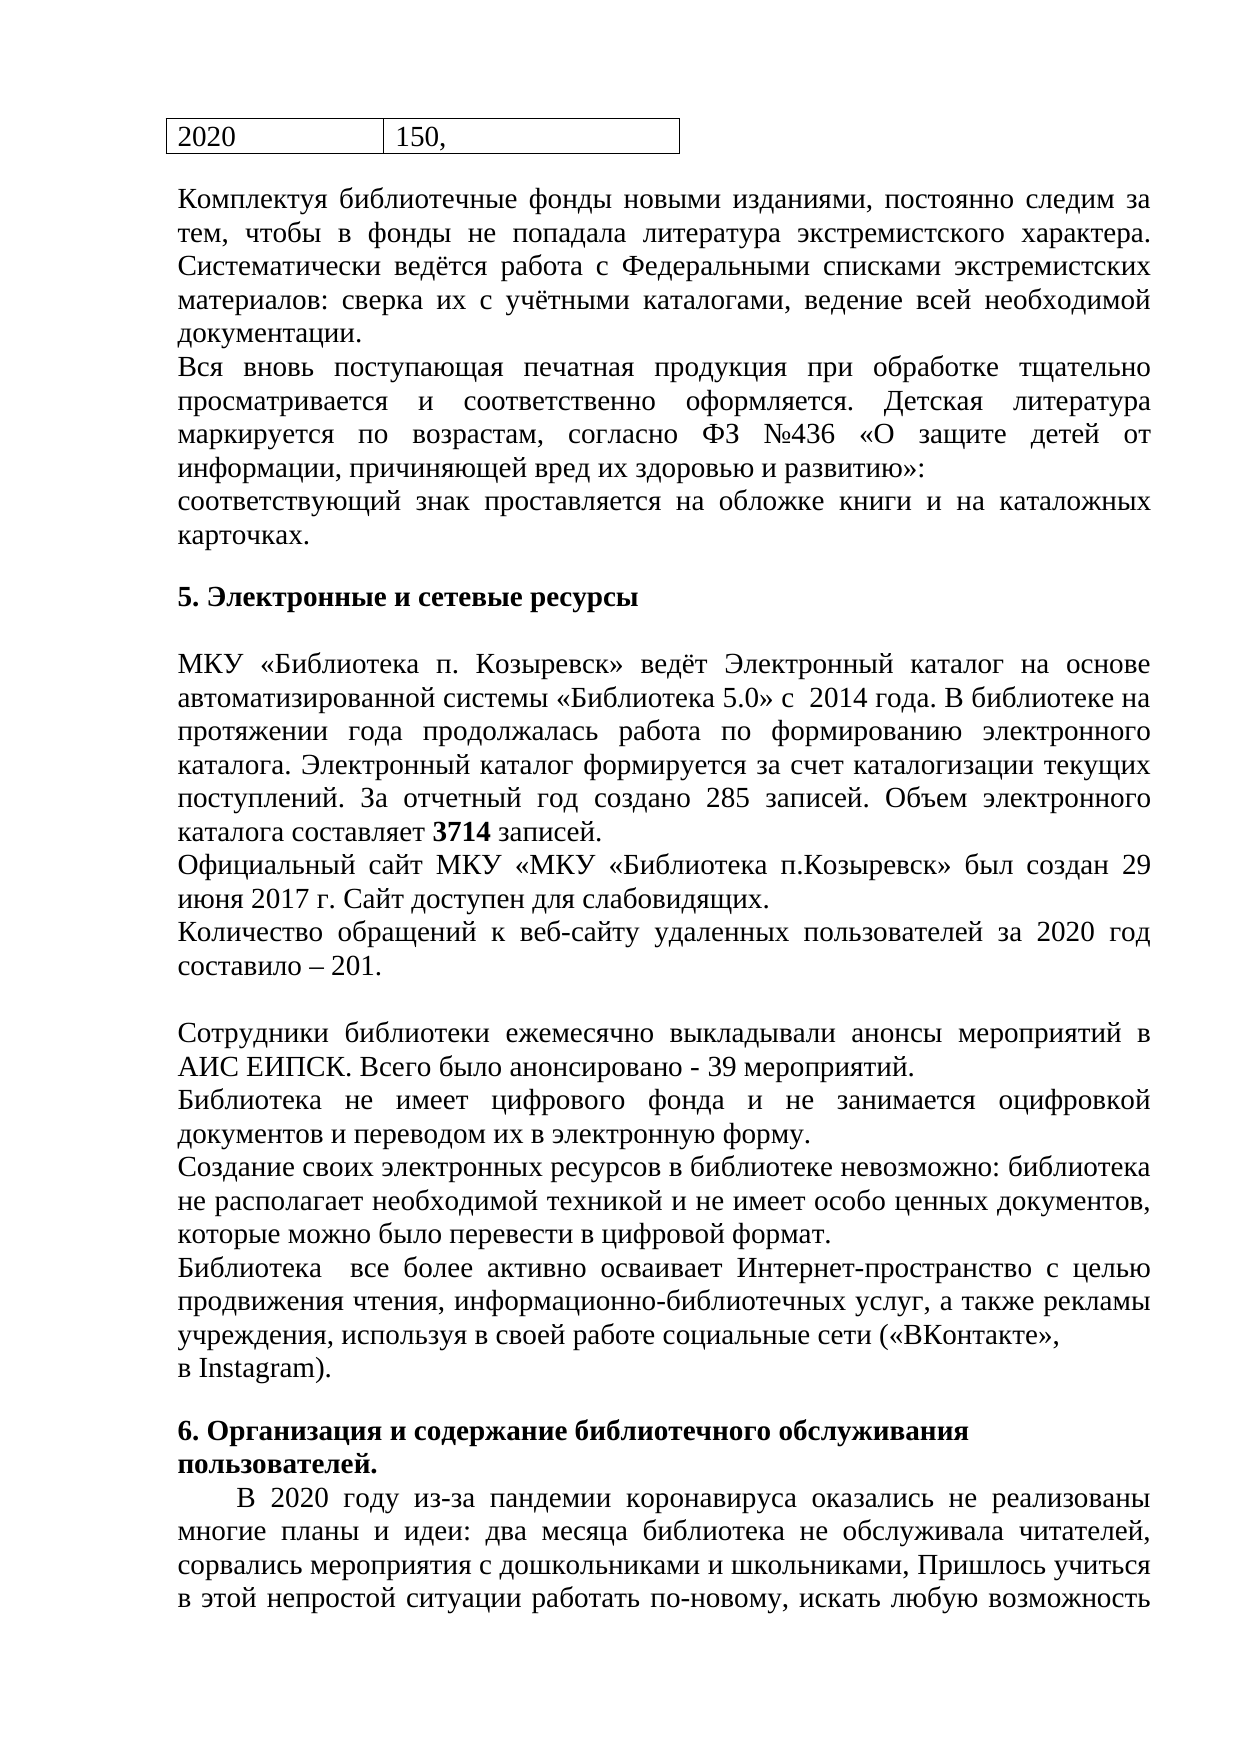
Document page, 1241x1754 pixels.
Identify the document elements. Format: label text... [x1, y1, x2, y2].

text в Instagram). [177, 1351, 1152, 1384]
text Сотрудники библиотеки ежемесячно выкладывали анонсы мероприятий в АИС ЕИПСК. Всего было анонсировано - 39 мероприятий. [177, 1015, 1152, 1082]
text МКУ «Библиотека п. Козыревск» ведёт Электронный каталог на основе автоматизированной системы «Библиотека 5.0» с 2014 года. В библиотеке на протяжении года продолжалась работа по формированию электронного каталога. Электронный каталог формируется за счет каталогизации текущих поступлений. За отчетный год создано 285 записей. Объем электронного каталога составляет 3714 записей. [177, 646, 1152, 847]
text Официальный сайт МКУ «МКУ «Библиотека п.Козыревск» был создан 29 июня 2017 г. Сайт доступен для слабовидящих. [177, 847, 1152, 914]
table_cell 150, [384, 119, 679, 153]
text 6. Организация и содержание библиотечного обслуживания [177, 1413, 1152, 1446]
text Создание своих электронных ресурсов в библиотеке невозможно: библиотека не располагает необходимой техникой и не имеет особо ценных документов, которые можно было перевести в цифровой формат. [177, 1149, 1152, 1250]
text Библиотека все более активно осваивает Интернет-пространство с целью продвижения чтения, информационно-библиотечных услуг, а также рекламы учреждения, используя в своей работе социальные сети («ВКонтакте», [177, 1250, 1152, 1351]
text соответствующий знак проставляется на обложке книги и на каталожных карточках. [177, 483, 1152, 550]
text Количество обращений к веб-сайту удаленных пользователей за 2020 год составило – 201. [177, 914, 1152, 982]
text 5. Электронные и сетевые ресурсы [177, 579, 1152, 613]
text пользователей. [177, 1446, 1152, 1480]
text Вся вновь поступающая печатная продукция при обработке тщательно просматривается и соответственно оформляется. Детская литература маркируется по возрастам, согласно ФЗ №436 «О защите детей от информации, причиняющей вред их здоровью и развитию»: [177, 349, 1152, 483]
table_cell 2020 [167, 119, 383, 153]
text Библиотека не имеет цифрового фонда и не занимается оцифровкой документов и переводом их в электронную форму. [177, 1082, 1152, 1149]
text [177, 1480, 1152, 1614]
text Комплектуя библиотечные фонды новыми изданиями, постоянно следим за тем, чтобы в фонды не попадала литература экстремистского характера. Систематически ведётся работа с Федеральными списками экстремистских материалов: сверка их с учётными каталогами, ведение всей необходимой документации. [177, 181, 1152, 349]
